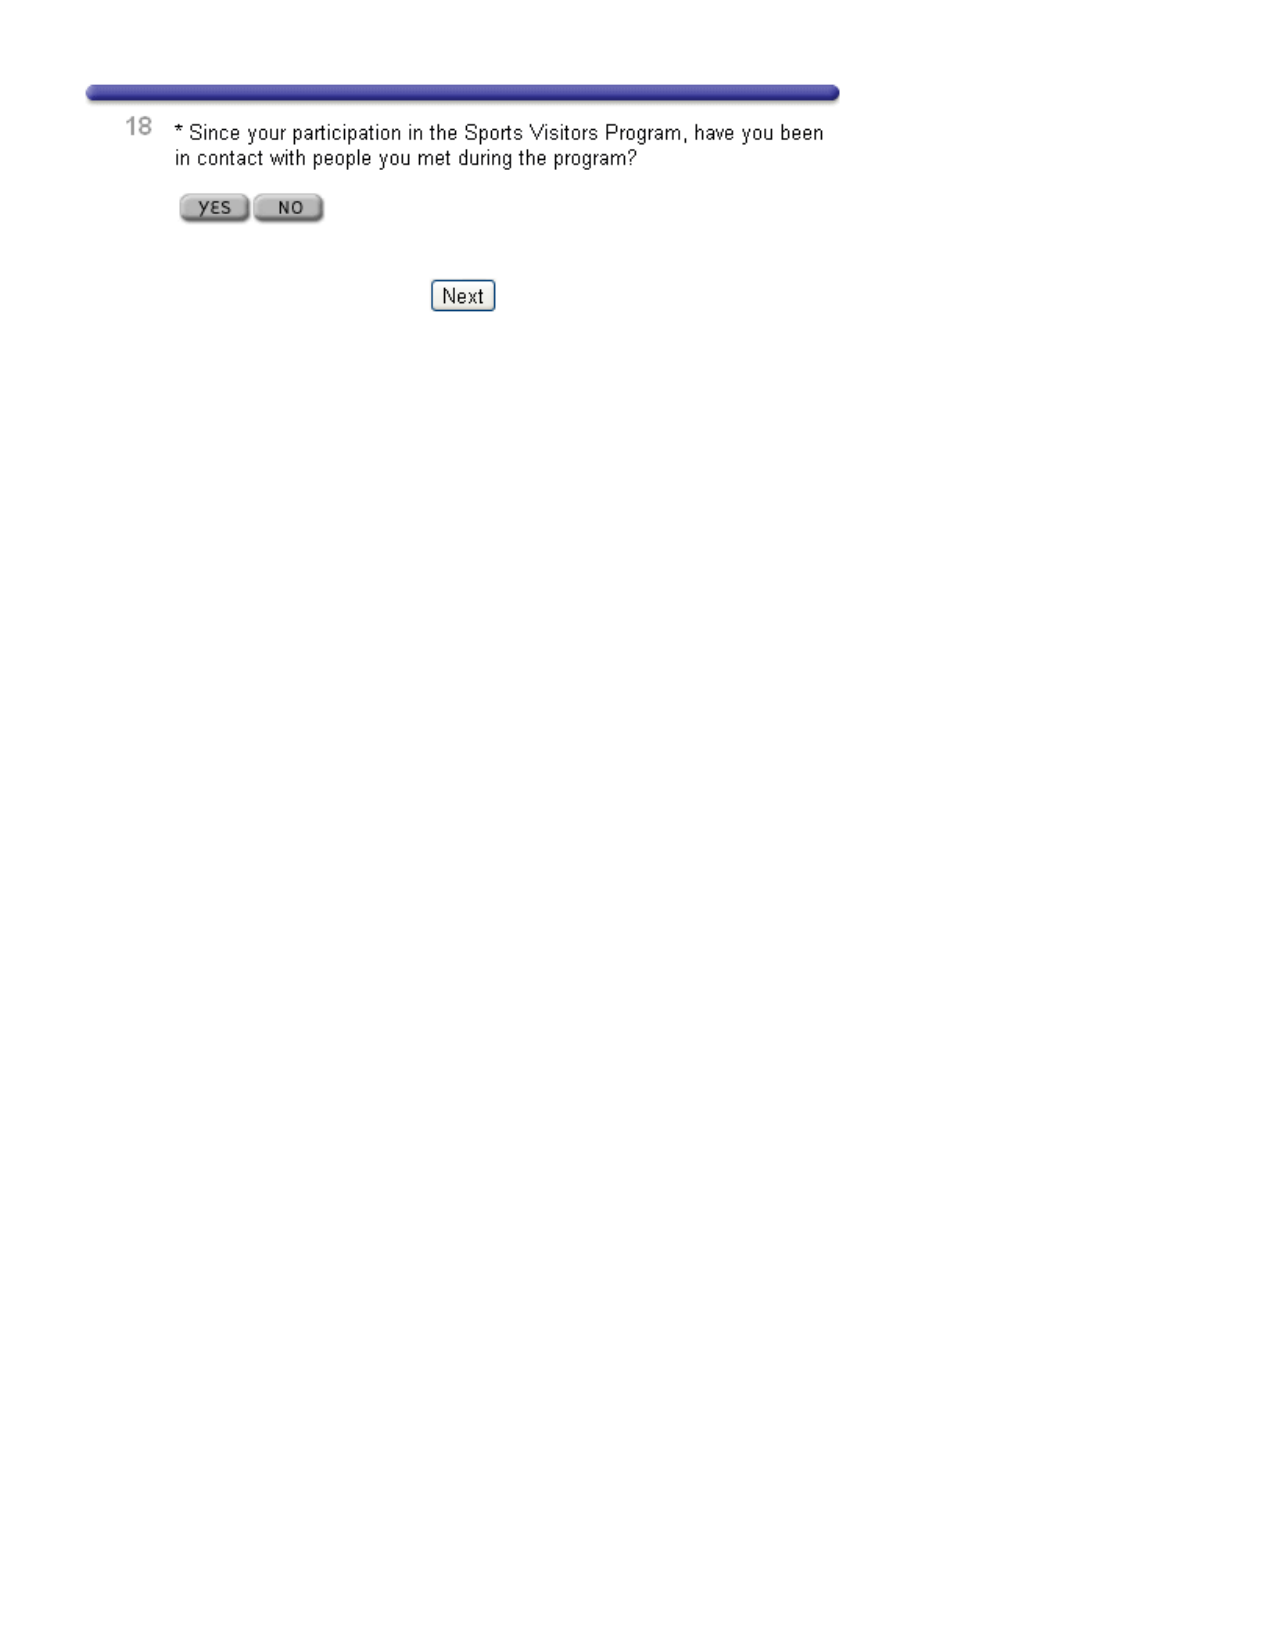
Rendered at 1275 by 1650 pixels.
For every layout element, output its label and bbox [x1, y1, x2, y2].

picture [75, 75, 871, 321]
